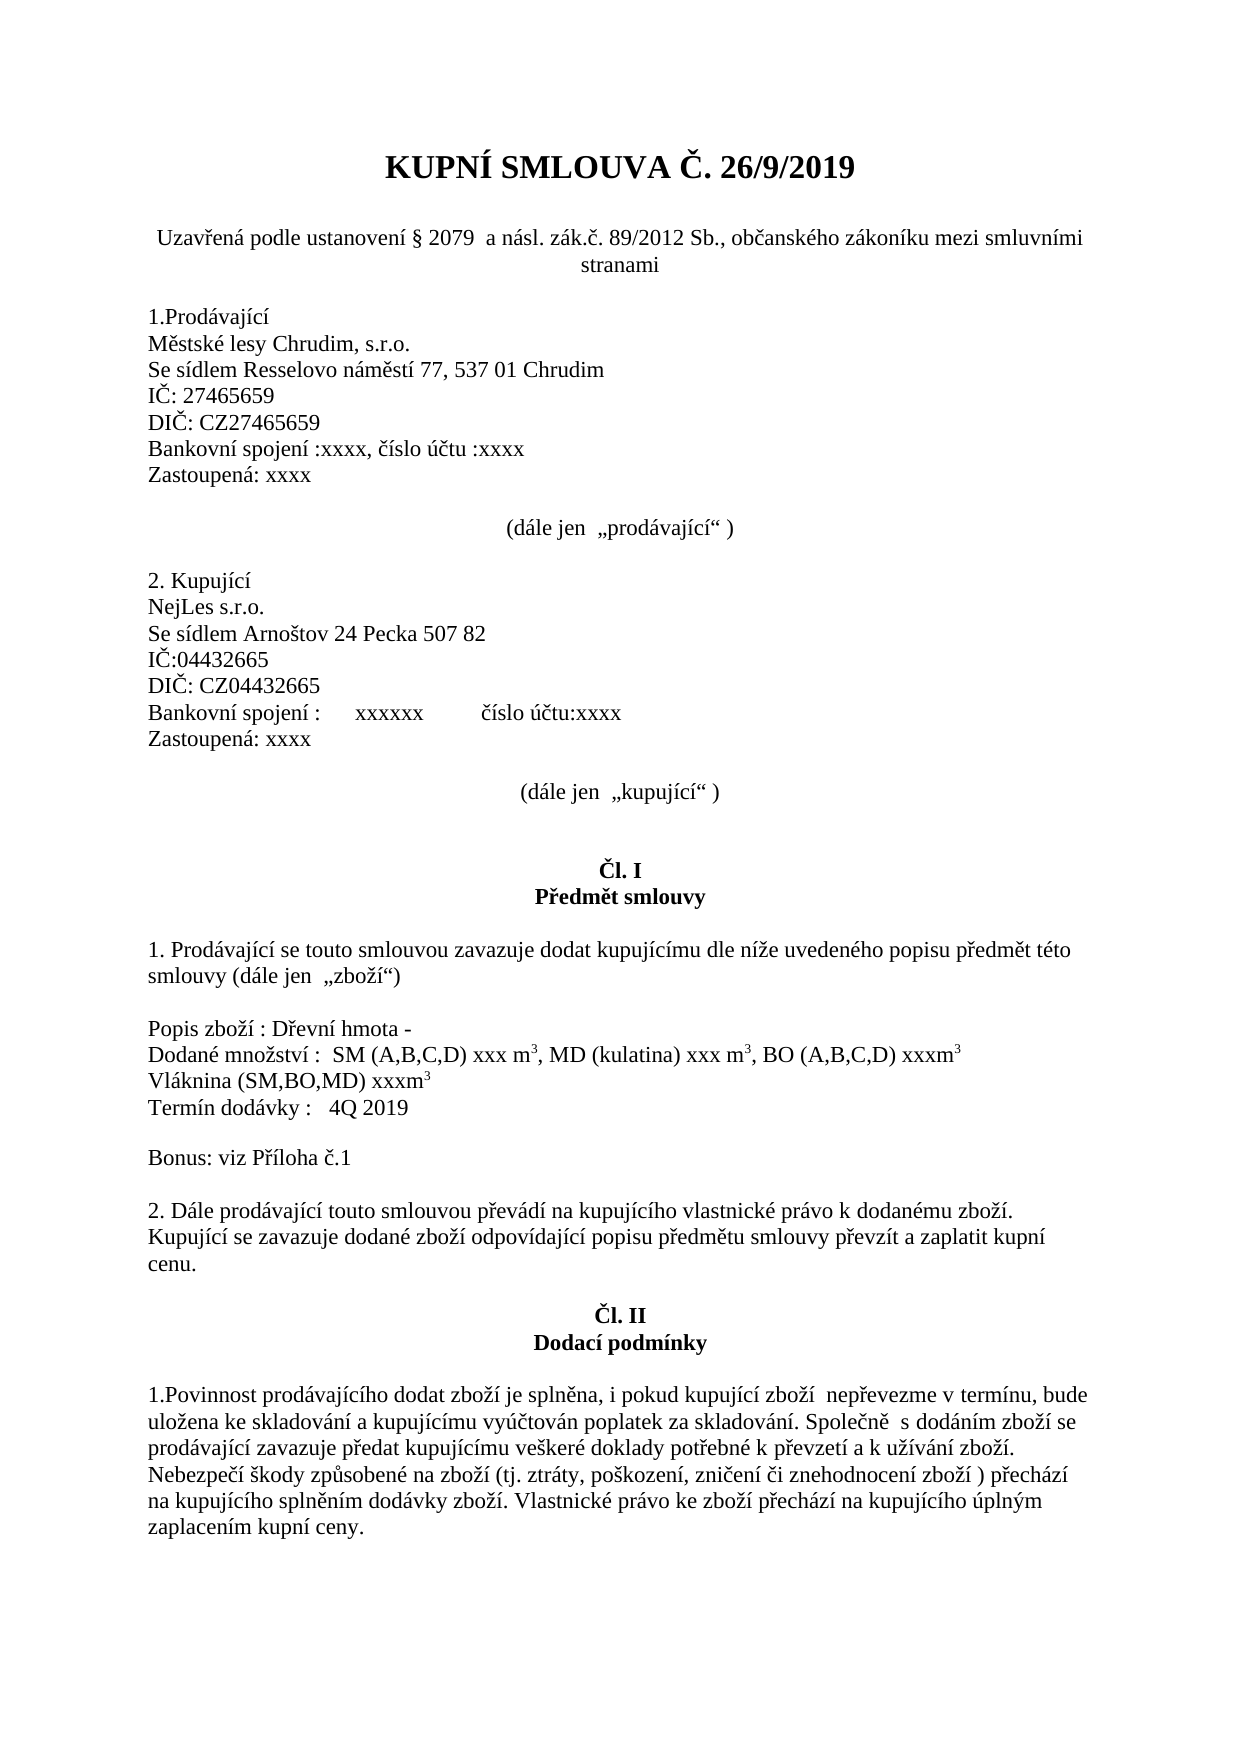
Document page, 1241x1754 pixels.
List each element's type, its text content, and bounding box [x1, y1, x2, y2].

text Vláknina (SM,BO,MD) xxxm3 [148, 1068, 1093, 1094]
text Zastoupená: xxxx [148, 461, 1093, 488]
text Bonus: viz Příloha č.1 [148, 1144, 1093, 1171]
text Uzavřená podle ustanovení § 2079 a násl. zák.č. 89/2012 Sb., občanského zákoníku mezi smluvními stranami [148, 224, 1093, 277]
text 2. Dále prodávající touto smlouvou převádí na kupujícího vlastnické právo k dodanému zboží. [148, 1197, 1093, 1223]
text Městské lesy Chrudim, s.r.o. [148, 330, 1093, 356]
text IČ:04432665 [148, 646, 1093, 672]
text Kupující se zavazuje dodané zboží odpovídající popisu předmětu smlouvy převzít a zaplatit kupní cenu. [148, 1223, 1093, 1276]
text DIČ: CZ04432665 [148, 672, 1093, 699]
text Předmět smlouvy [148, 883, 1093, 909]
text NejLes s.r.o. [148, 593, 1093, 619]
text Dodací podmínky [148, 1329, 1093, 1355]
text 2. Kupující [148, 567, 1093, 593]
text Nebezpečí škody způsobené na zboží (tj. ztráty, poškození, zničení či znehodnocení zboží ) přechází na kupujícího splněním dodávky zboží. Vlastnické právo ke zboží přechází na kupujícího úplným zaplacením kupní ceny. [148, 1461, 1093, 1540]
text Zastoupená: xxxx [148, 725, 1093, 751]
text KUPNÍ SMLOUVA Č. 26/9/2019 [148, 148, 1093, 186]
text Čl. II [148, 1302, 1093, 1329]
text 1.Povinnost prodávajícího dodat zboží je splněna, i pokud kupující zboží nepřevezme v termínu, bude uložena ke skladování a kupujícímu vyúčtován poplatek za skladování. Společně s dodáním zboží se prodávající zavazuje předat kupujícímu veškeré doklady potřebné k převzetí a k užívání zboží. [148, 1382, 1093, 1461]
text 1.Prodávající [148, 303, 1093, 330]
text Dodané množství : SM (A,B,C,D) xxx m3, MD (kulatina) xxx m3, BO (A,B,C,D) xxxm3 [148, 1041, 1093, 1068]
text (dále jen „prodávající“ ) [148, 514, 1093, 541]
text (dále jen „kupující“ ) [148, 778, 1093, 804]
text DIČ: CZ27465659 [148, 409, 1093, 435]
text 1. Prodávající se touto smlouvou zavazuje dodat kupujícímu dle níže uvedeného popisu předmět této smlouvy (dále jen „zboží“) [148, 936, 1093, 988]
text Se sídlem Resselovo náměstí 77, 537 01 Chrudim [148, 356, 1093, 382]
text Čl. I [148, 857, 1093, 883]
text Se sídlem Arnoštov 24 Pecka 507 82 [148, 619, 1093, 646]
text Bankovní spojení :xxxx, číslo účtu :xxxx [148, 435, 1093, 461]
text Termín dodávky : 4Q 2019 [148, 1094, 1093, 1120]
text Bankovní spojení : xxxxxx číslo účtu:xxxx [148, 699, 1093, 725]
text IČ: 27465659 [148, 382, 1093, 409]
text Popis zboží : Dřevní hmota - [148, 1015, 1093, 1041]
